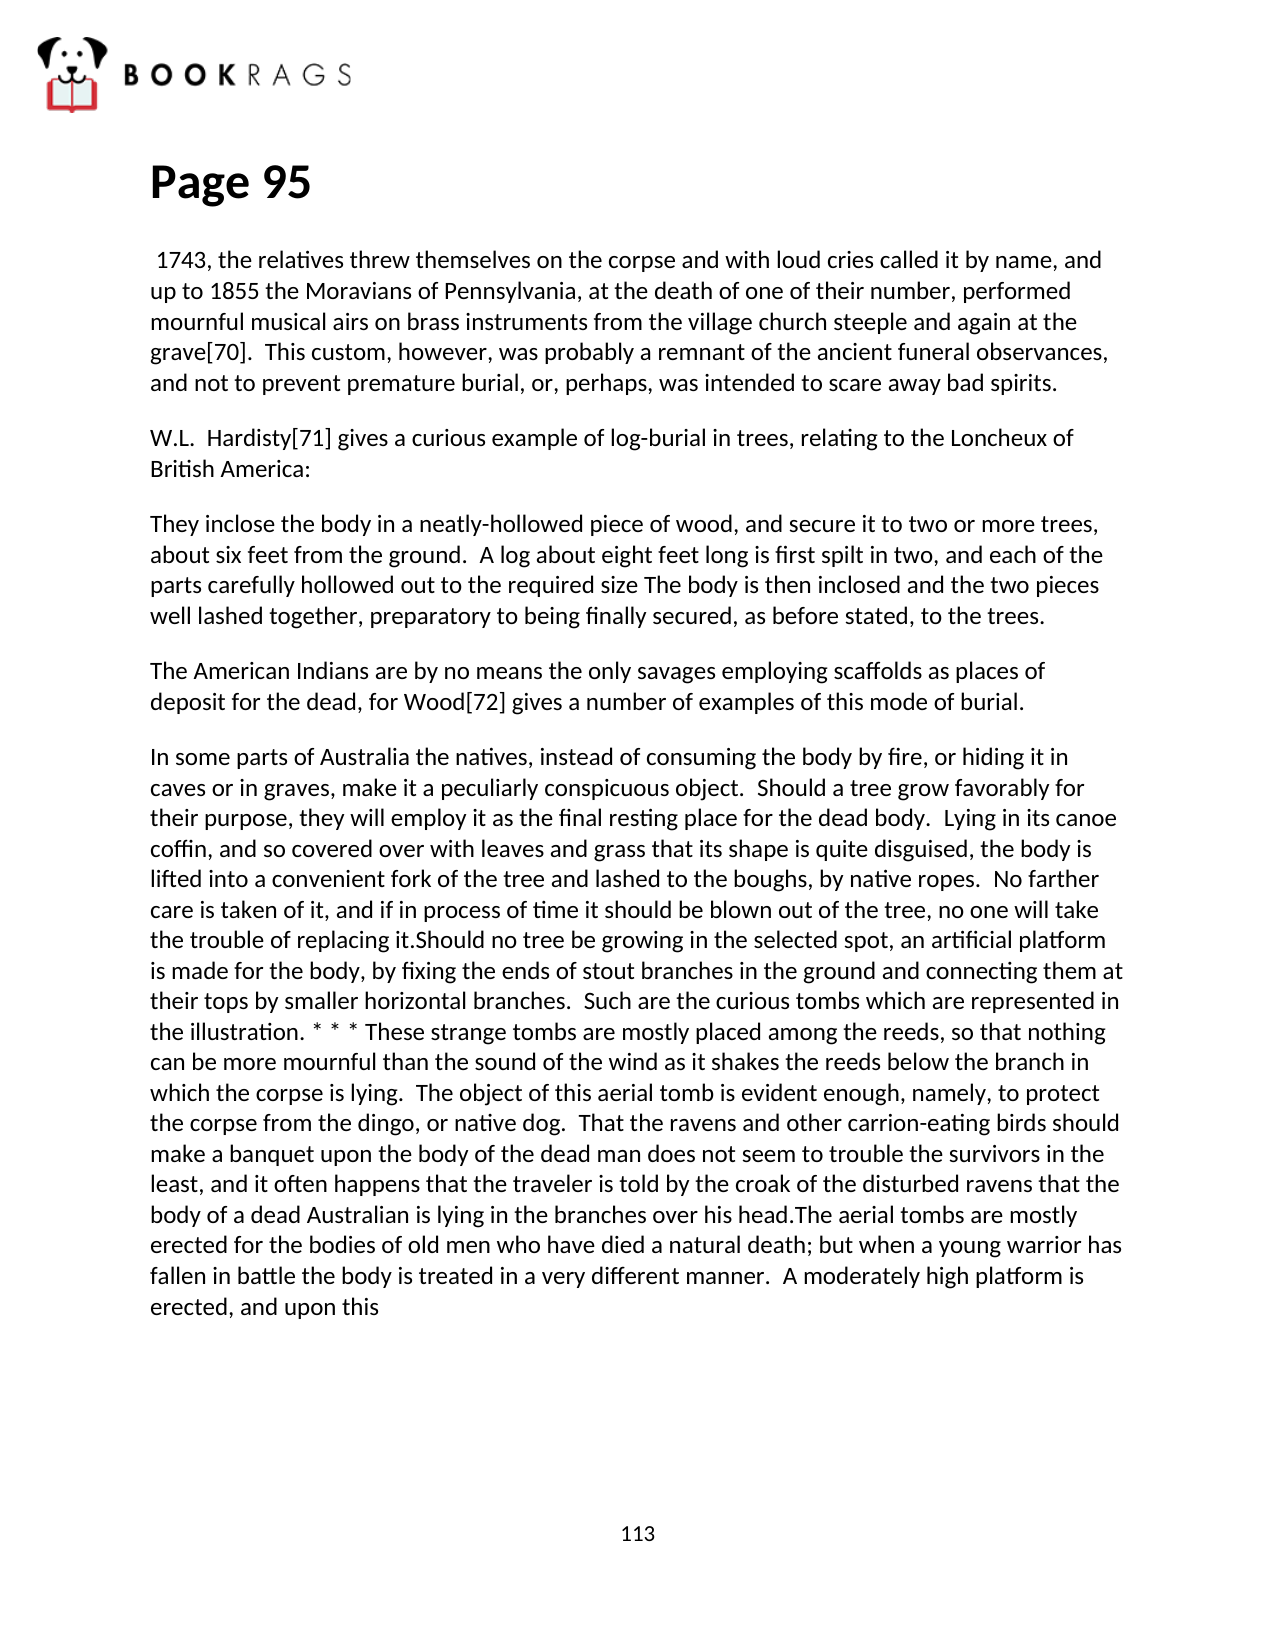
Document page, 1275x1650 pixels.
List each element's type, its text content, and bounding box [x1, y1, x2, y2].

picture [37, 37, 351, 113]
text They inclose the body in a neatly-hollowed piece of wood, and secure it to two or more trees, about six feet from the ground. A log about eight feet long is first spilt in two, and each of the parts carefully hollowed out to the required size The body is then inclosed and the two pieces well lashed together, preparatory to being finally secured, as before stated, to the trees. [150, 508, 1125, 630]
text The American Indians are by no means the only savages employing scaffolds as places of deposit for the dead, for Wood[72] gives a number of examples of this mode of burial. [150, 655, 1125, 716]
text W.L. Hardisty[71] gives a curious example of log-burial in trees, relating to the Loncheux of British America: [150, 422, 1125, 483]
text 1743, the relatives threw themselves on the corpse and with loud cries called it by name, and up to 1855 the Moravians of Pennsylvania, at the death of one of their number, performed mournful musical airs on brass instruments from the village church steeple and again at the grave[70]. This custom, however, was probably a remnant of the ancient funeral observances, and not to prevent premature burial, or, perhaps, was intended to scare away bad spirits. [150, 244, 1125, 397]
text Page 95 [150, 150, 1125, 211]
text In some parts of Australia the natives, instead of consuming the body by fire, or hiding it in caves or in graves, make it a peculiarly conspicuous object. Should a tree grow favorably for their purpose, they will employ it as the final resting place for the dead body. Lying in its canoe coffin, and so covered over with leaves and grass that its shape is quite disguised, the body is lifted into a convenient fork of the tree and lashed to the boughs, by native ropes. No farther care is taken of it, and if in process of time it should be blown out of the tree, no one will take the trouble of replacing it.Should no tree be growing in the selected spot, an artificial platform is made for the body, by fixing the ends of stout branches in the ground and connecting them at their tops by smaller horizontal branches. Such are the curious tombs which are represented in the illustration. * * * These strange tombs are mostly placed among the reeds, so that nothing can be more mournful than the sound of the wind as it shakes the reeds below the branch in which the corpse is lying. The object of this aerial tomb is evident enough, namely, to protect the corpse from the dingo, or native dog. That the ravens and other carrion-eating birds should make a banquet upon the body of the dead man does not seem to trouble the survivors in the least, and it often happens that the traveler is told by the croak of the disturbed ravens that the body of a dead Australian is lying in the branches over his head.The aerial tombs are mostly erected for the bodies of old men who have died a natural death; but when a young warrior has fallen in battle the body is treated in a very different manner. A moderately high platform is erected, and upon this [150, 741, 1125, 1321]
